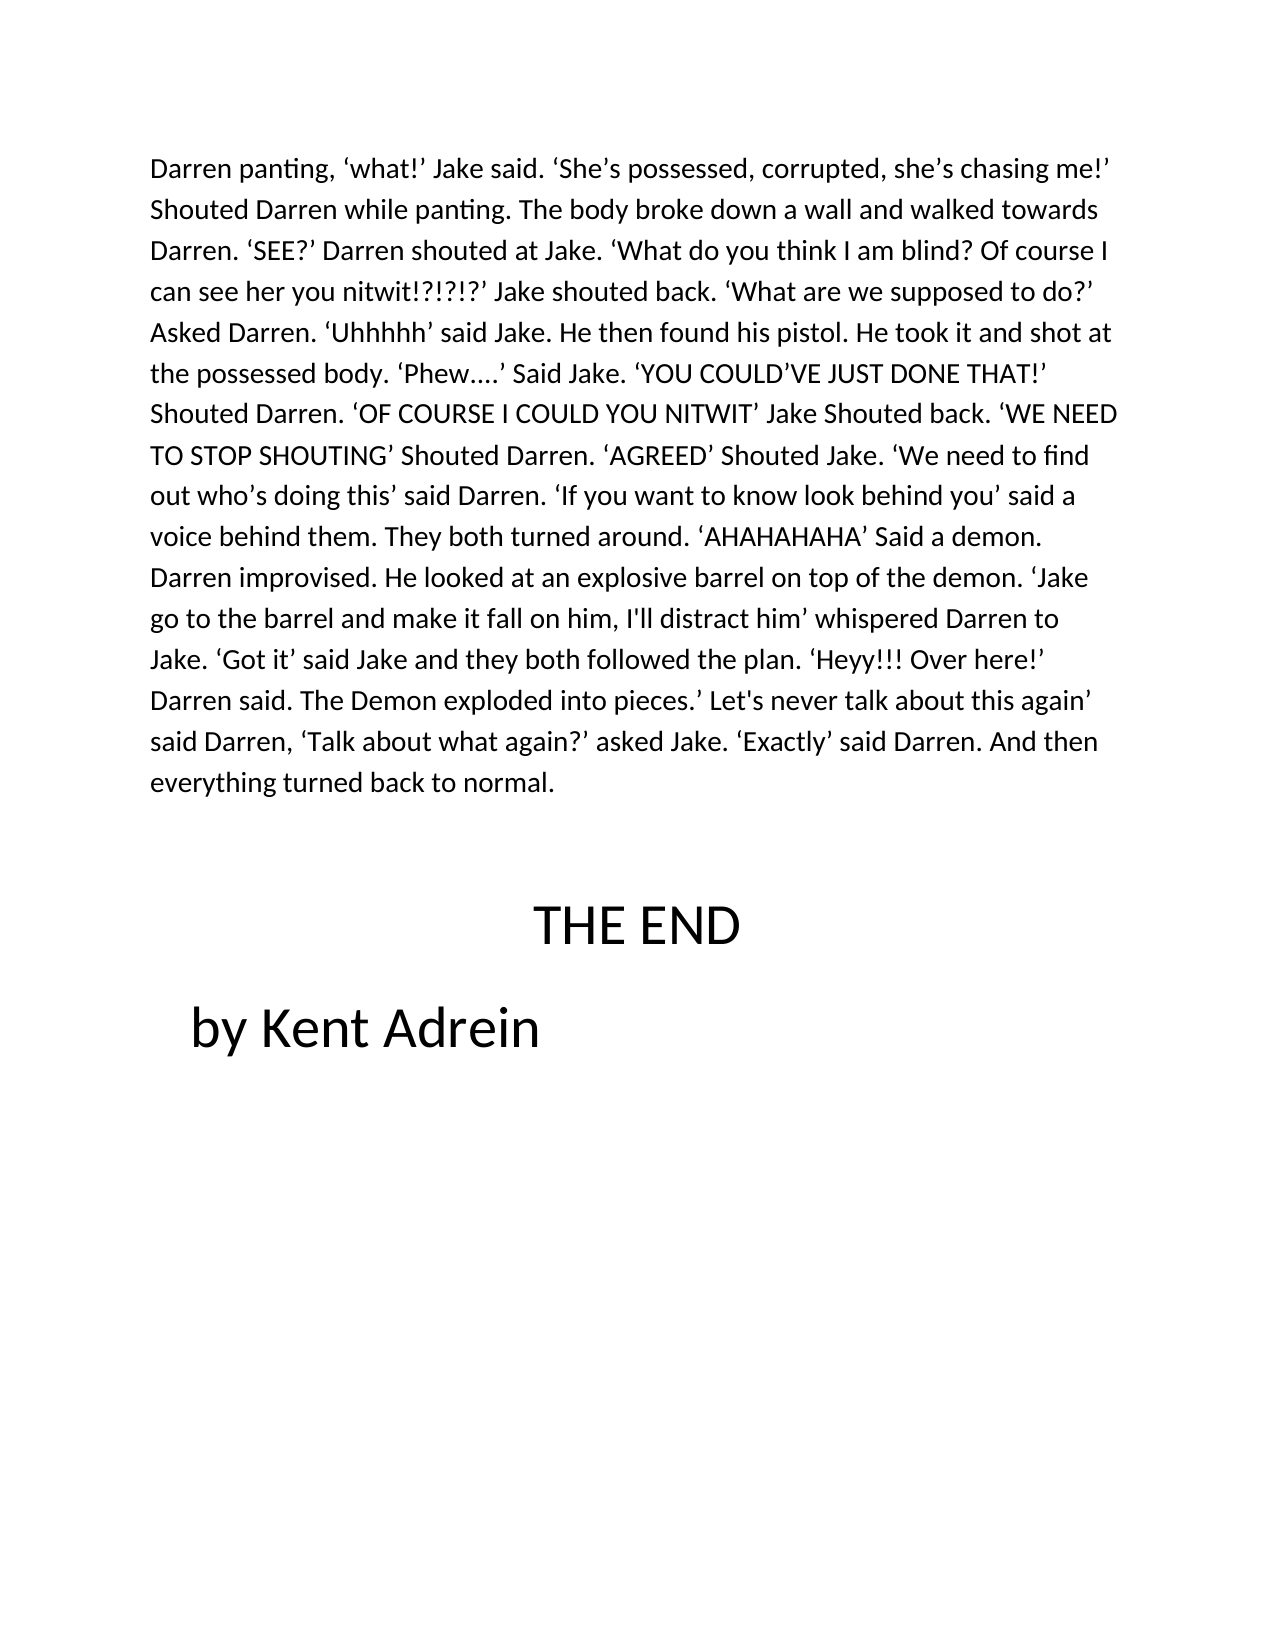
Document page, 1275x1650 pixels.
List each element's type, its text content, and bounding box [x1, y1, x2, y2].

text by Kent Adrein [150, 990, 1125, 1062]
text THE END [150, 888, 1125, 959]
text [150, 150, 1125, 800]
